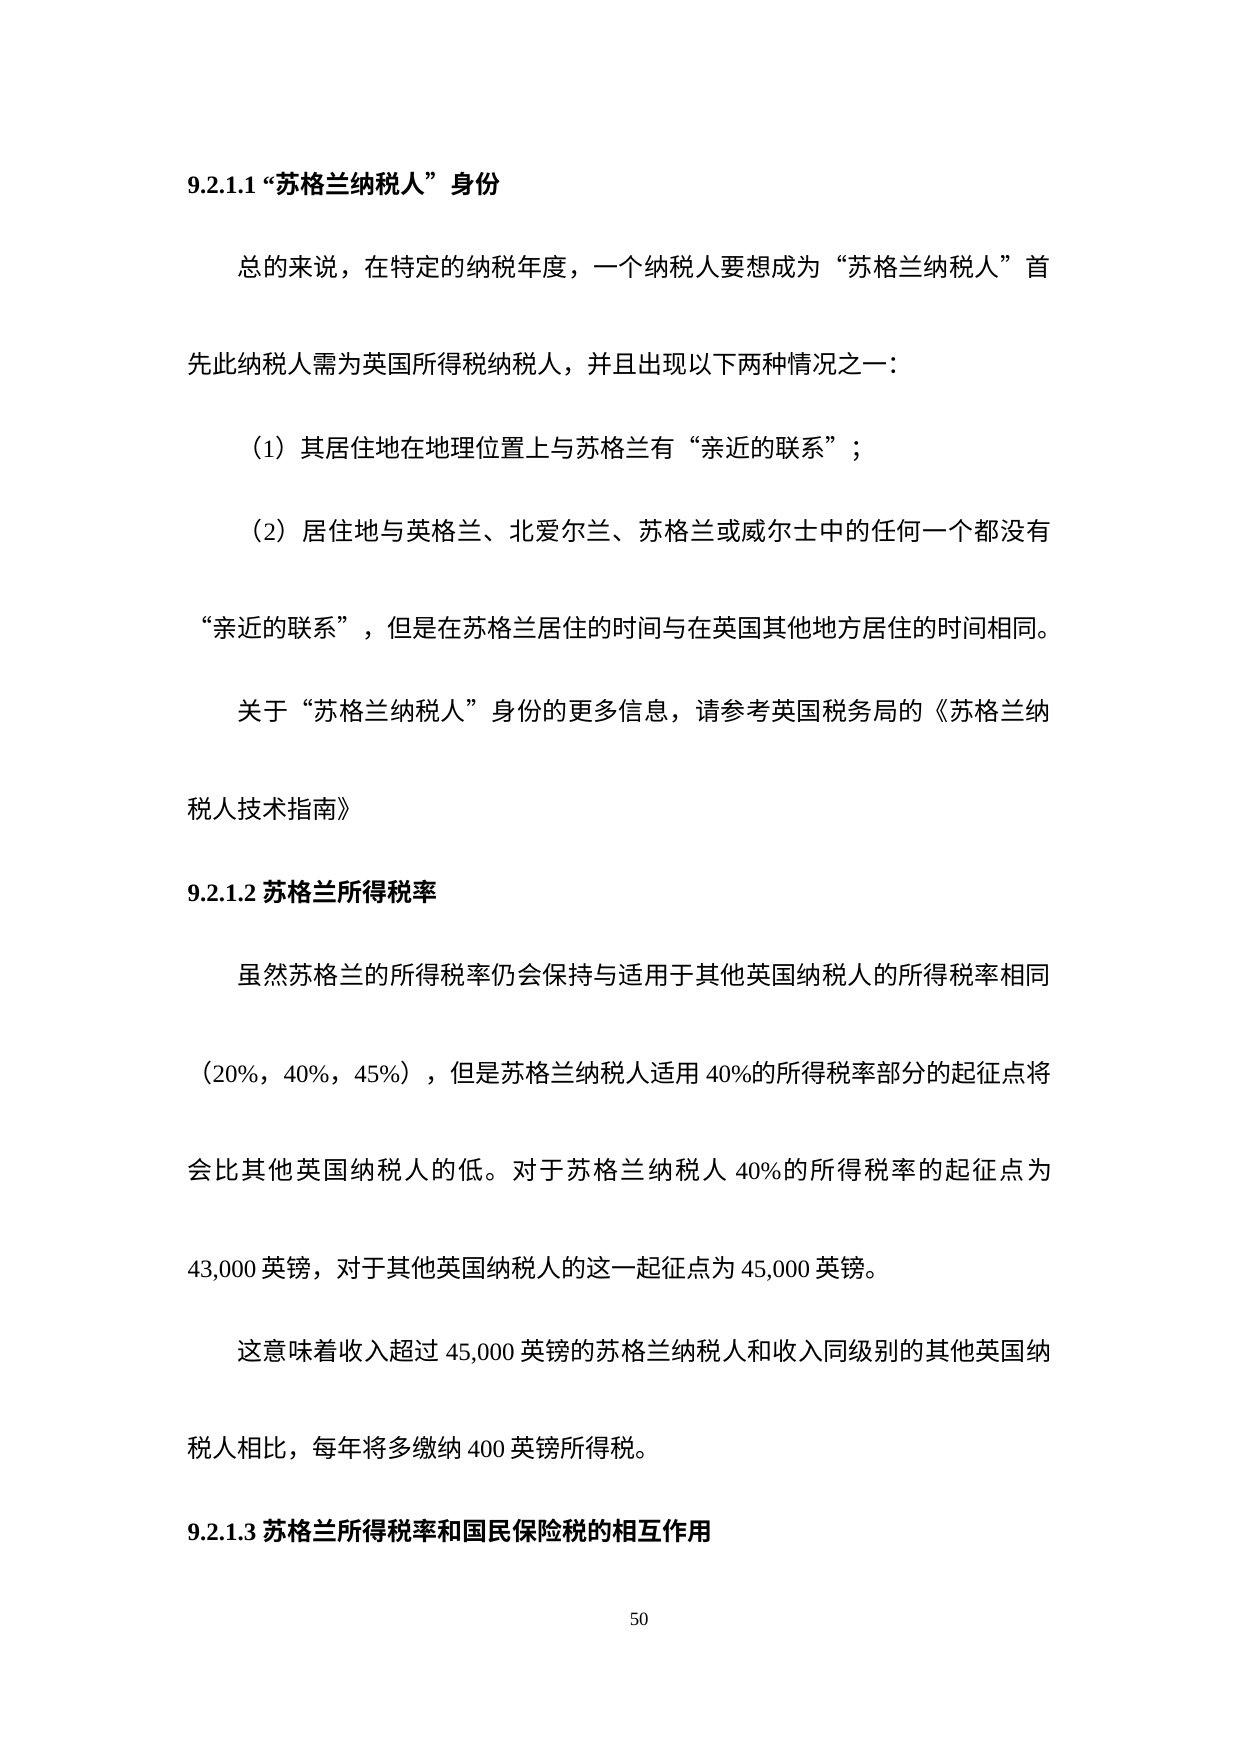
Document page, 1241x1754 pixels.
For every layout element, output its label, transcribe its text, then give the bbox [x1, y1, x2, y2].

text 关于“苏格兰纳税人”身份的更多信息，请参考英国税务局的《苏格兰纳税人技术指南》 [187, 677, 1053, 840]
text （1）其居住地在地理位置上与苏格兰有“亲近的联系”； [187, 414, 1053, 479]
text 虽然苏格兰的所得税率仍会保持与适用于其他英国纳税人的所得税率相同（20%，40%，45%），但是苏格兰纳税人适用40%的所得税率部分的起征点将会比其他英国纳税人的低。对于苏格兰纳税人40%的所得税率的起征点为43,000英镑，对于其他英国纳税人的这一起征点为45,000英镑。 [187, 941, 1053, 1299]
subtitle 9.2.1.2 苏格兰所得税率 [187, 858, 1053, 923]
subtitle 9.2.1.3 苏格兰所得税率和国民保险税的相互作用 [187, 1497, 1053, 1562]
text （2）居住地与英格兰、北爱尔兰、苏格兰或威尔士中的任何一个都没有“亲近的联系”，但是在苏格兰居住的时间与在英国其他地方居住的时间相同。 [187, 497, 1053, 659]
text 这意味着收入超过45,000英镑的苏格兰纳税人和收入同级别的其他英国纳税人相比，每年将多缴纳400英镑所得税。 [187, 1317, 1053, 1479]
text 总的来说，在特定的纳税年度，一个纳税人要想成为“苏格兰纳税人”首先此纳税人需为英国所得税纳税人，并且出现以下两种情况之一： [187, 233, 1053, 396]
subtitle 9.2.1.1 “苏格兰纳税人”身份 [187, 150, 1053, 215]
